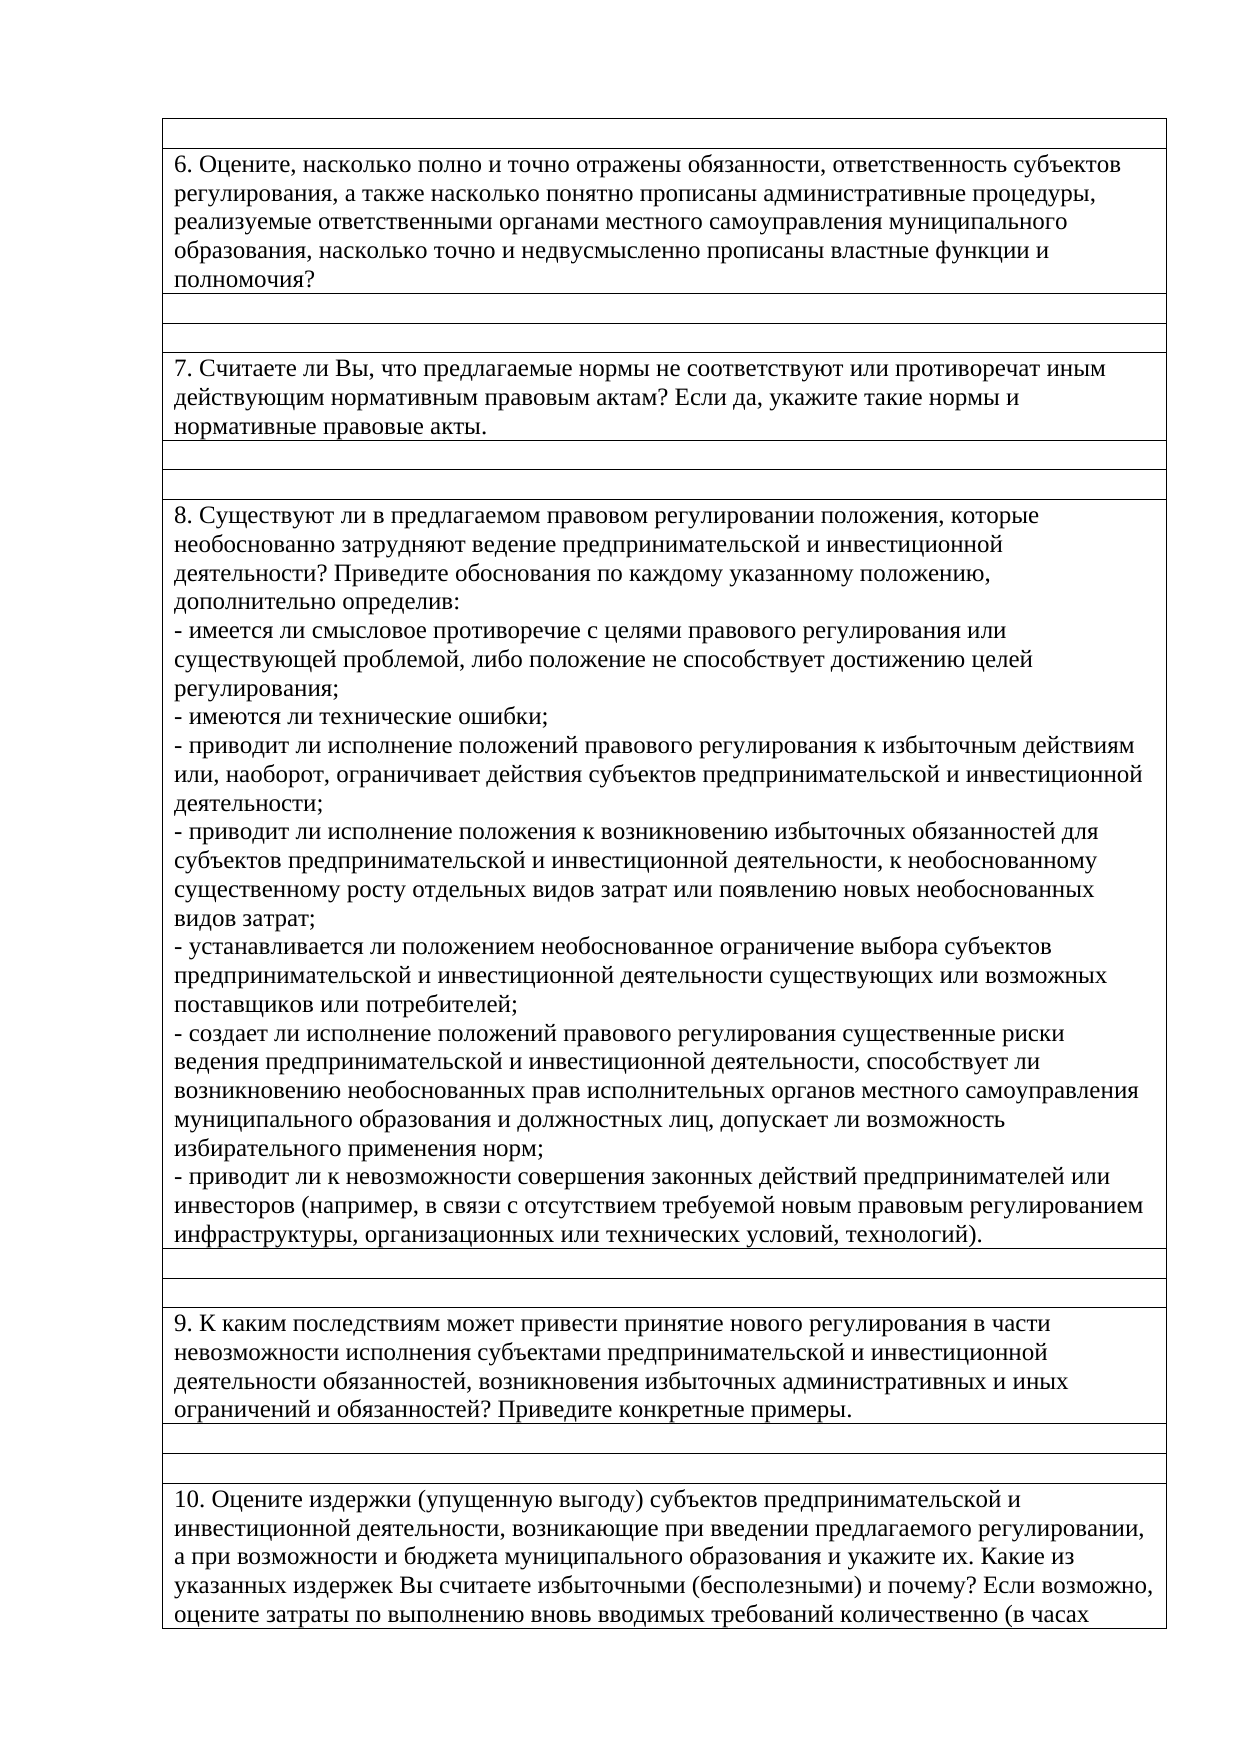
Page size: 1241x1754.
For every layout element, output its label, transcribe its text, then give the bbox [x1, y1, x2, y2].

table_cell [163, 1279, 1166, 1307]
table_cell [163, 119, 1166, 148]
table_cell [163, 1454, 1166, 1483]
table_cell [163, 324, 1166, 352]
table_cell 9. К каким последствиям может привести принятие нового регулирования в части невозможности исполнения субъектами предпринимательской и инвестиционной деятельности обязанностей, возникновения избыточных административных и иных ограничений и обязанностей? Приведите конкретные примеры. [163, 1308, 1166, 1423]
table_cell [163, 470, 1166, 499]
table_cell [163, 441, 1166, 469]
table_cell 7. Считаете ли Вы, что предлагаемые нормы не соответствуют или противоречат иным действующим нормативным правовым актам? Если да, укажите такие нормы и нормативные правовые акты. [163, 353, 1166, 439]
table_cell 8. Существуют ли в предлагаемом правовом регулировании положения, которые необоснованно затрудняют ведение предпринимательской и инвестиционной деятельности? Приведите обоснования по каждому указанному положению, дополнительно определив: - имеется ли смысловое противоречие с целями правового регулирования или существующей проблемой, либо положение не способствует достижению целей регулирования; - имеются ли технические ошибки; - приводит ли исполнение положений правового регулирования к избыточным действиям или, наоборот, ограничивает действия субъектов предпринимательской и инвестиционной деятельности; - приводит ли исполнение положения к возникновению избыточных обязанностей для субъектов предпринимательской и инвестиционной деятельности, к необоснованному существенному росту отдельных видов затрат или появлению новых необоснованных видов затрат; - устанавливается ли положением необоснованное ограничение выбора субъектов предпринимательской и инвестиционной деятельности существующих или возможных поставщиков или потребителей; - создает ли исполнение положений правового регулирования существенные риски ведения предпринимательской и инвестиционной деятельности, способствует ли возникновению необоснованных прав исполнительных органов местного самоуправления муниципального образования и должностных лиц, допускает ли возможность избирательного применения норм; - приводит ли к невозможности совершения законных действий предпринимателей или инвесторов (например, в связи с отсутствием требуемой новым правовым регулированием инфраструктуры, организационных или технических условий, технологий). [163, 500, 1166, 1248]
table_cell [163, 294, 1166, 322]
table_cell [163, 1424, 1166, 1453]
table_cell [163, 1484, 1166, 1628]
table_cell [163, 1249, 1166, 1277]
table_cell 6. Оцените, насколько полно и точно отражены обязанности, ответственность субъектов регулирования, а также насколько понятно прописаны административные процедуры, реализуемые ответственными органами местного самоуправления муниципального образования, насколько точно и недвусмысленно прописаны властные функции и полномочия? [163, 149, 1166, 293]
